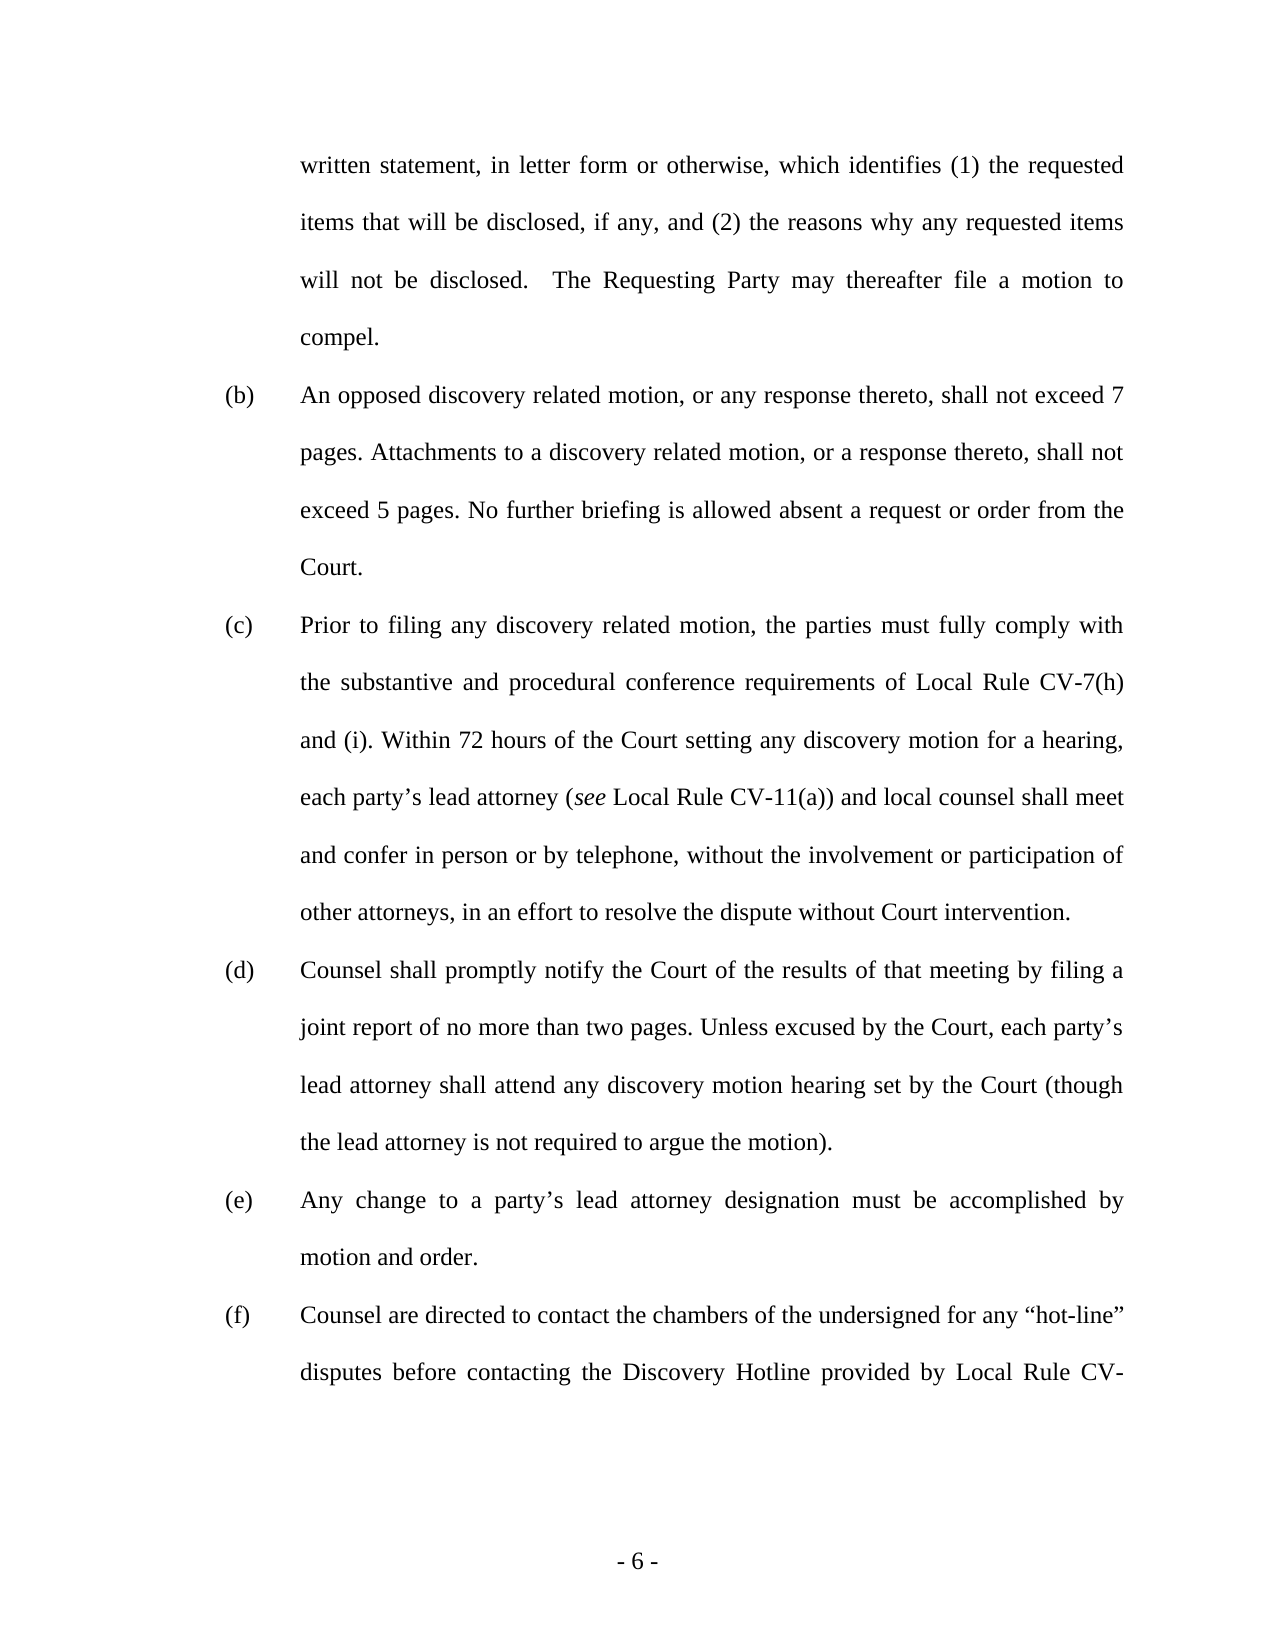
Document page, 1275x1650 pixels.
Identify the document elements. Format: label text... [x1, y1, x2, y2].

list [225, 1300, 1125, 1386]
list Any change to a party’s lead attorney designation must be accomplished by motion and order. [225, 1185, 1125, 1271]
list An opposed discovery related motion, or any response thereto, shall not exceed 7 pages. Attachments to a discovery related motion, or a response thereto, shall not exceed 5 pages. No further briefing is allowed absent a request or order from the Court. [225, 380, 1125, 581]
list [225, 150, 1125, 351]
list Counsel shall promptly notify the Court of the results of that meeting by filing a joint report of no more than two pages. Unless excused by the Court, each party’s lead attorney shall attend any discovery motion hearing set by the Court (though the lead attorney is not required to argue the motion). [225, 955, 1125, 1156]
list Prior to filing any discovery related motion, the parties must fully comply with the substantive and procedural conference requirements of Local Rule CV-7(h) and (i). Within 72 hours of the Court setting any discovery motion for a hearing, each party’s lead attorney (see Local Rule CV-11(a)) and local counsel shall meet and confer in person or by telephone, without the involvement or participation of other attorneys, in an effort to resolve the dispute without Court intervention. [225, 610, 1125, 926]
